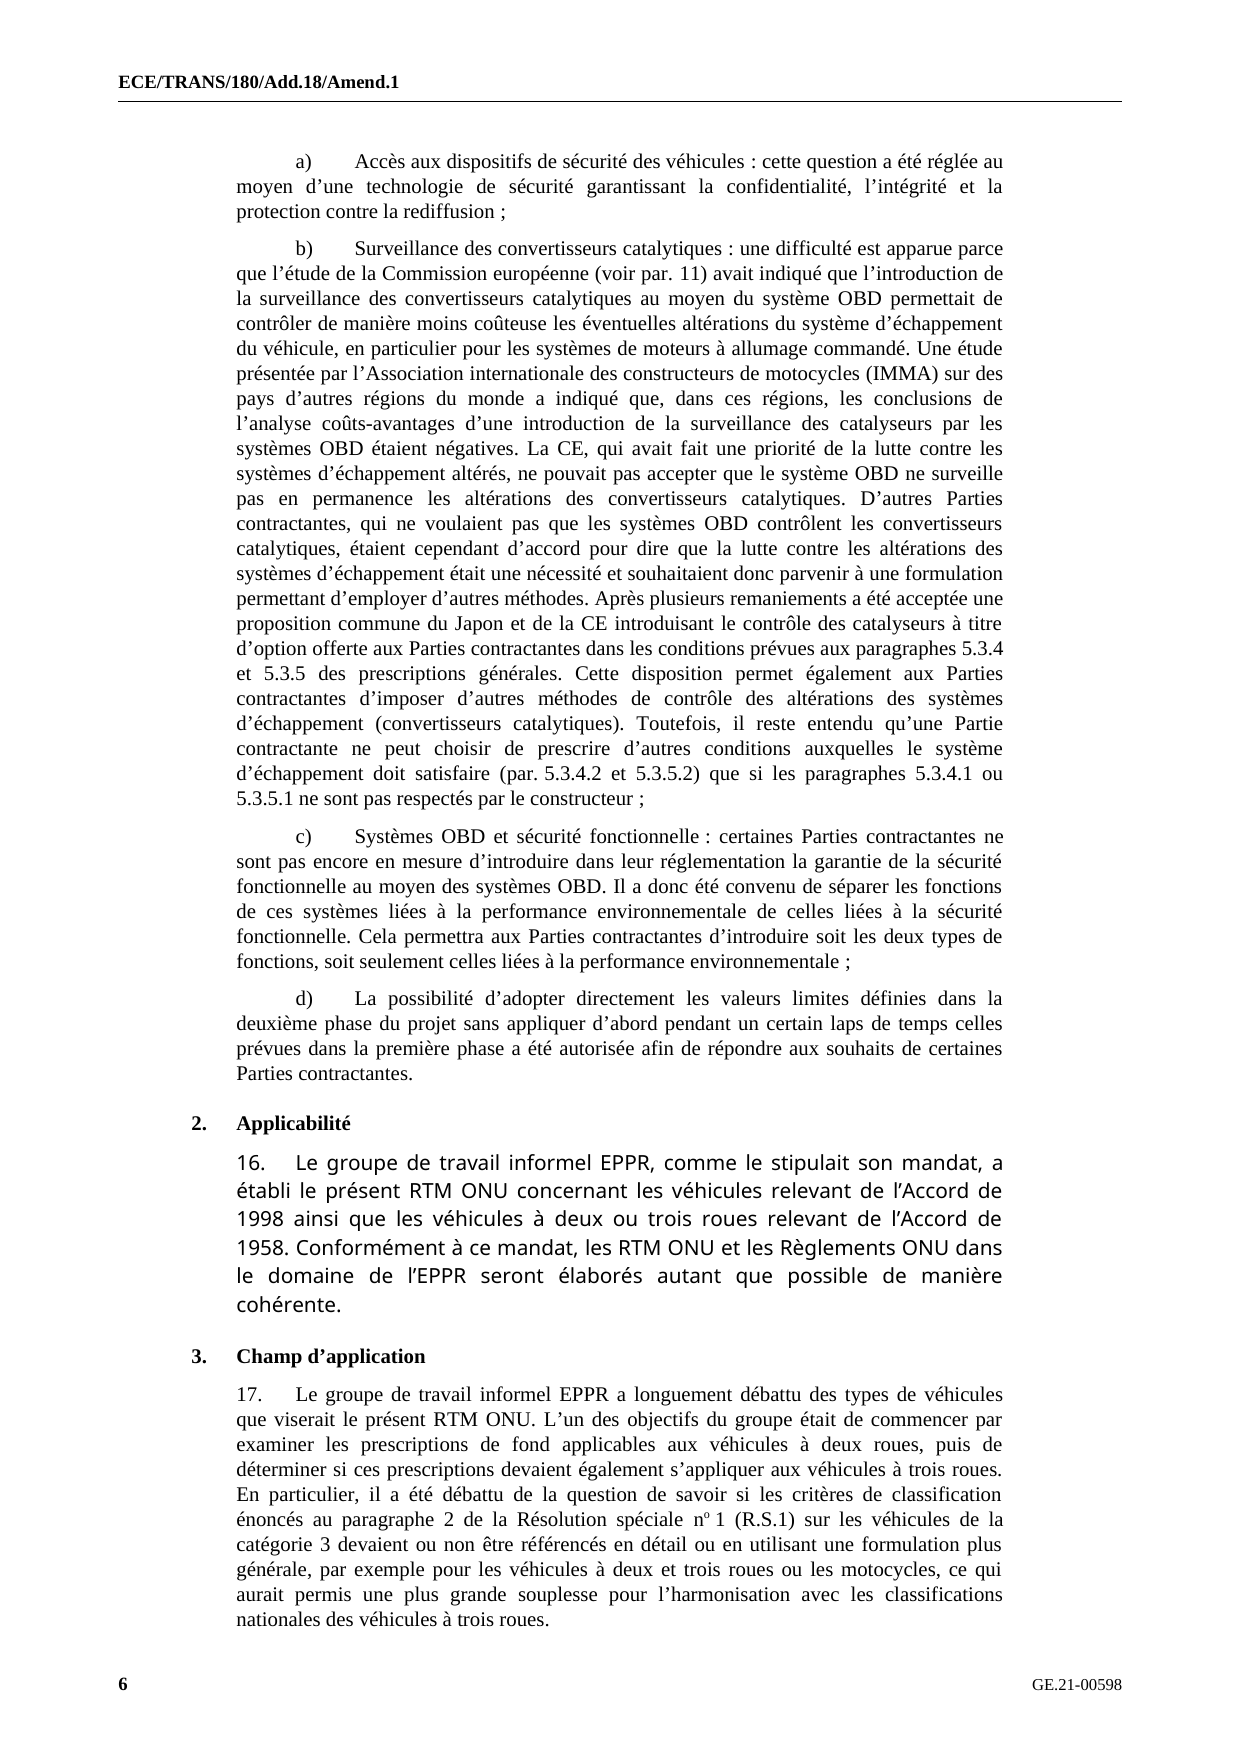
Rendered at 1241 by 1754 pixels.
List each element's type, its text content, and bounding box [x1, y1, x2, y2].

text 2. Applicabilité [118, 1110, 1004, 1135]
text c) Systèmes OBD et sécurité fonctionnelle : certaines Parties contractantes ne sont pas encore en mesure d’introduire dans leur réglementation la garantie de la sécurité fonctionnelle au moyen des systèmes OBD. Il a donc été convenu de séparer les fonctions de ces systèmes liées à la performance environnementale de celles liées à la sécurité fonctionnelle. Cela permettra aux Parties contractantes d’introduire soit les deux types de fonctions, soit seulement celles liées à la performance environnementale ; [236, 823, 1004, 973]
text a) Accès aux dispositifs de sécurité des véhicules : cette question a été réglée au moyen d’une technologie de sécurité garantissant la confidentialité, l’intégrité et la protection contre la rediffusion ; [236, 148, 1004, 223]
text 17. Le groupe de travail informel EPPR a longuement débattu des types de véhicules que viserait le présent RTM ONU. L’un des objectifs du groupe était de commencer par examiner les prescriptions de fond applicables aux véhicules à deux roues, puis de déterminer si ces prescriptions devaient également s’appliquer aux véhicules à trois roues. En particulier, il a été débattu de la question de savoir si les critères de classification énoncés au paragraphe 2 de la Résolution spéciale no 1 (R.S.1) sur les véhicules de la catégorie 3 devaient ou non être référencés en détail ou en utilisant une formulation plus générale, par exemple pour les véhicules à deux et trois roues ou les motocycles, ce qui aurait permis une plus grande souplesse pour l’harmonisation avec les classifications nationales des véhicules à trois roues. [236, 1381, 1004, 1631]
text 16. Le groupe de travail informel EPPR, comme le stipulait son mandat, a établi le présent RTM ONU concernant les véhicules relevant de l’Accord de 1998 ainsi que les véhicules à deux ou trois roues relevant de l’Accord de 1958. Conformément à ce mandat, les RTM ONU et les Règlements ONU dans le domaine de l’EPPR seront élaborés autant que possible de manière cohérente. [236, 1148, 1004, 1318]
text d) La possibilité d’adopter directement les valeurs limites définies dans la deuxième phase du projet sans appliquer d’abord pendant un certain laps de temps celles prévues dans la première phase a été autorisée afin de répondre aux souhaits de certaines Parties contractantes. [236, 985, 1004, 1085]
text b) Surveillance des convertisseurs catalytiques : une difficulté est apparue parce que l’étude de la Commission européenne (voir par. 11) avait indiqué que l’introduction de la surveillance des convertisseurs catalytiques au moyen du système OBD permettait de contrôler de manière moins coûteuse les éventuelles altérations du système d’échappement du véhicule, en particulier pour les systèmes de moteurs à allumage commandé. Une étude présentée par l’Association internationale des constructeurs de motocycles (IMMA) sur des pays d’autres régions du monde a indiqué que, dans ces régions, les conclusions de l’analyse coûts-avantages d’une introduction de la surveillance des catalyseurs par les systèmes OBD étaient négatives. La CE, qui avait fait une priorité de la lutte contre les systèmes d’échappement altérés, ne pouvait pas accepter que le système OBD ne surveille pas en permanence les altérations des convertisseurs catalytiques. D’autres Parties contractantes, qui ne voulaient pas que les systèmes OBD contrôlent les convertisseurs catalytiques, étaient cependant d’accord pour dire que la lutte contre les altérations des systèmes d’échappement était une nécessité et souhaitaient donc parvenir à une formulation permettant d’employer d’autres méthodes. Après plusieurs remaniements a été acceptée une proposition commune du Japon et de la CE introduisant le contrôle des catalyseurs à titre d’option offerte aux Parties contractantes dans les conditions prévues aux paragraphes 5.3.4 et 5.3.5 des prescriptions générales. Cette disposition permet également aux Parties contractantes d’imposer d’autres méthodes de contrôle des altérations des systèmes d’échappement (convertisseurs catalytiques). Toutefois, il reste entendu qu’une Partie contractante ne peut choisir de prescrire d’autres conditions auxquelles le système d’échappement doit satisfaire (par. 5.3.4.2 et 5.3.5.2) que si les paragraphes 5.3.4.1 ou 5.3.5.1 ne sont pas respectés par le constructeur ; [236, 235, 1004, 810]
text 3. Champ d’application [118, 1343, 1004, 1368]
